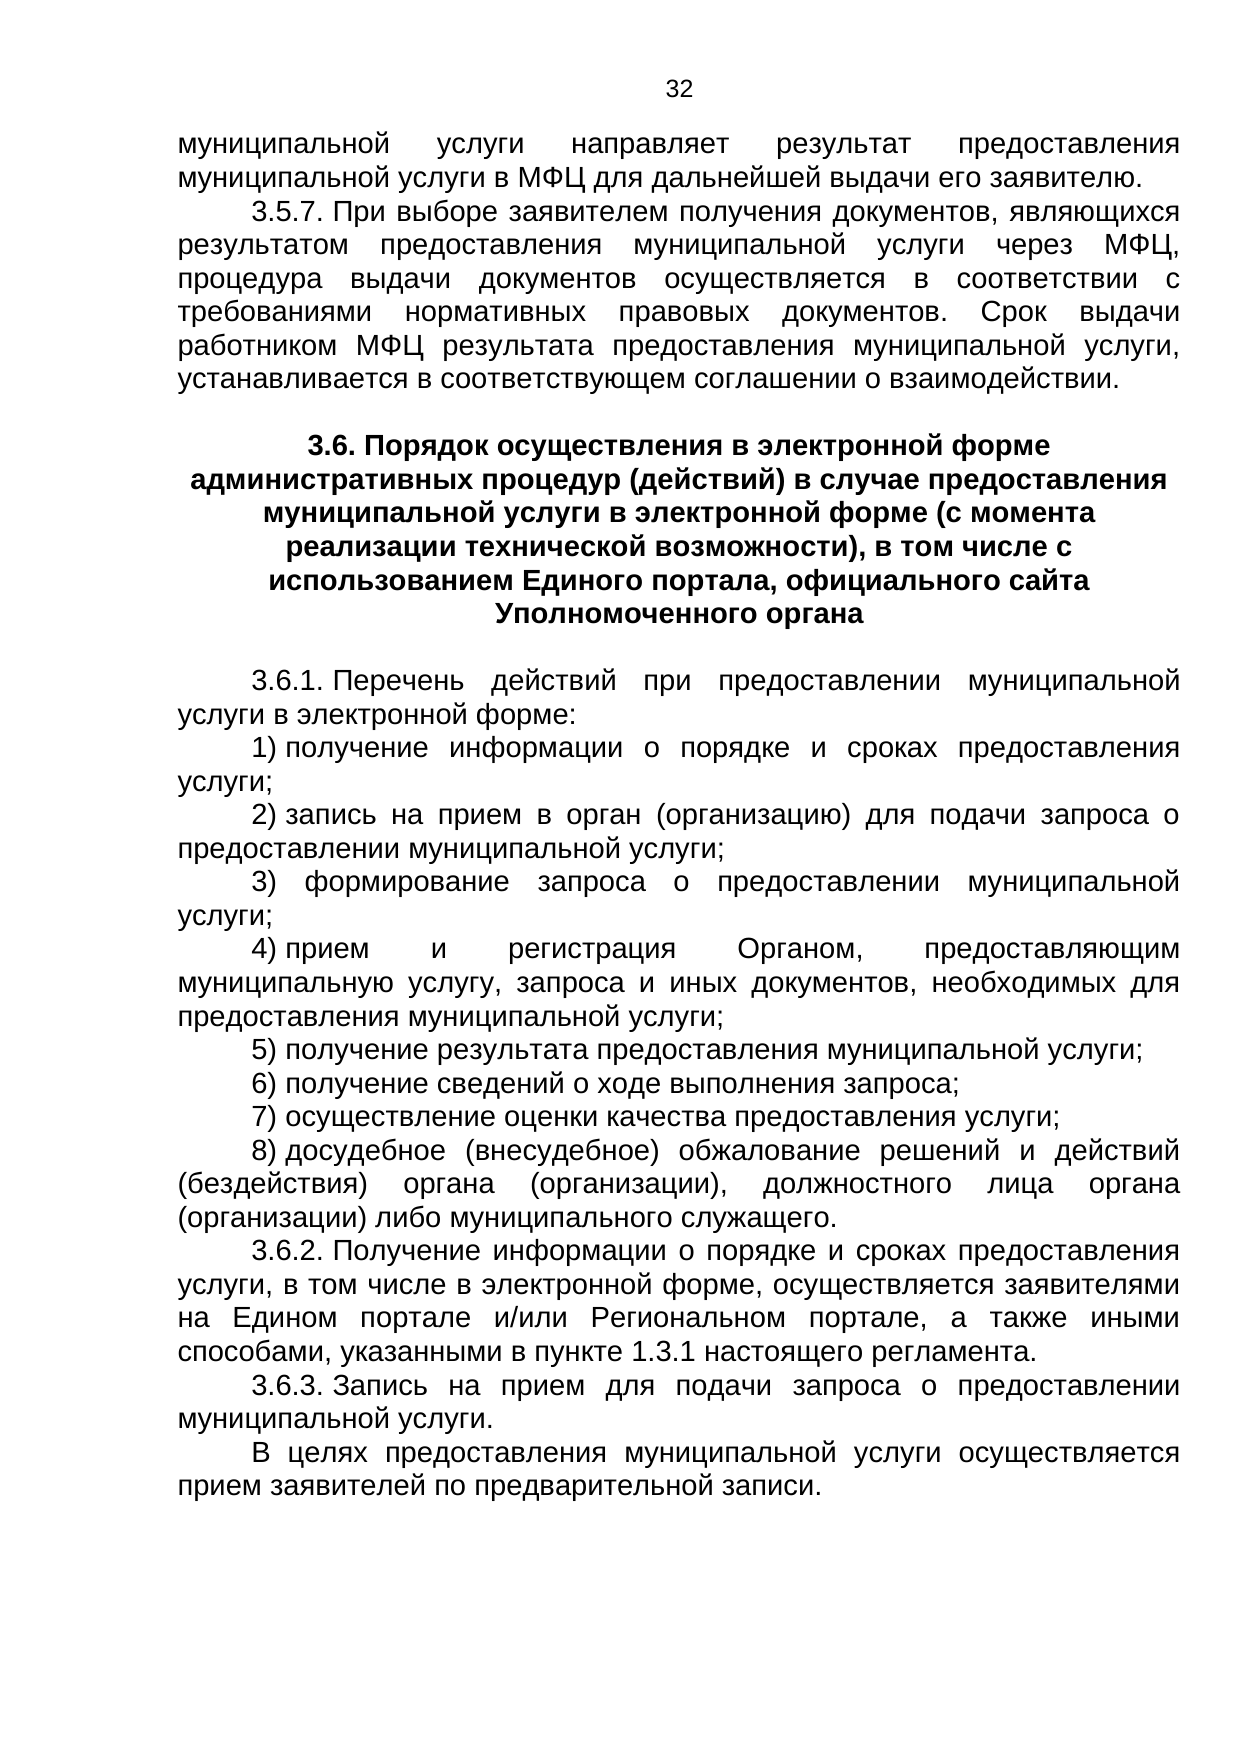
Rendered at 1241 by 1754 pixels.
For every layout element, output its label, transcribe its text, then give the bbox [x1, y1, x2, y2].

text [177, 127, 1181, 194]
text 3.6.3. Запись на прием для подачи запроса о предоставлении муниципальной услуги. [177, 1368, 1181, 1435]
text 3.5.7. При выборе заявителем получения документов, являющихся результатом предоставления муниципальной услуги через МФЦ, процедура выдачи документов осуществляется в соответствии с требованиями нормативных правовых документов. Срок выдачи работником МФЦ результата предоставления муниципальной услуги, устанавливается в соответствующем соглашении о взаимодействии. [177, 194, 1181, 395]
text 4) прием и регистрация Органом, предоставляющим муниципальную услугу, запроса и иных документов, необходимых для предоставления муниципальной услуги; [177, 932, 1181, 1032]
text 3) формирование запроса о предоставлении муниципальной услуги; [177, 864, 1181, 932]
text 3.6.2. Получение информации о порядке и сроках предоставления услуги, в том числе в электронной форме, осуществляется заявителями на Едином портале и/или Региональном портале, а также иными способами, указанными в пункте 1.3.1 настоящего регламента. [177, 1233, 1181, 1368]
text 3.6.1. Перечень действий при предоставлении муниципальной услуги в электронной форме: [177, 663, 1181, 730]
text 2) запись на прием в орган (организацию) для подачи запроса о предоставлении муниципальной услуги; [177, 797, 1181, 864]
text 6) получение сведений о ходе выполнения запроса; [177, 1066, 1181, 1099]
text В целях предоставления муниципальной услуги осуществляется прием заявителей по предварительной записи. [177, 1435, 1181, 1502]
text 8) досудебное (внесудебное) обжалование решений и действий (бездействия) органа (организации), должностного лица органа (организации) либо муниципального служащего. [177, 1133, 1181, 1233]
text 3.6. Порядок осуществления в электронной форме административных процедур (действий) в случае предоставления муниципальной услуги в электронной форме (с момента реализации технической возможности), в том числе с использованием Единого портала, официального сайта Уполномоченного органа [177, 428, 1181, 630]
text 1) получение информации о порядке и сроках предоставления услуги; [177, 730, 1181, 797]
text 5) получение результата предоставления муниципальной услуги; [177, 1032, 1181, 1066]
text 7) осуществление оценки качества предоставления услуги; [177, 1099, 1181, 1133]
